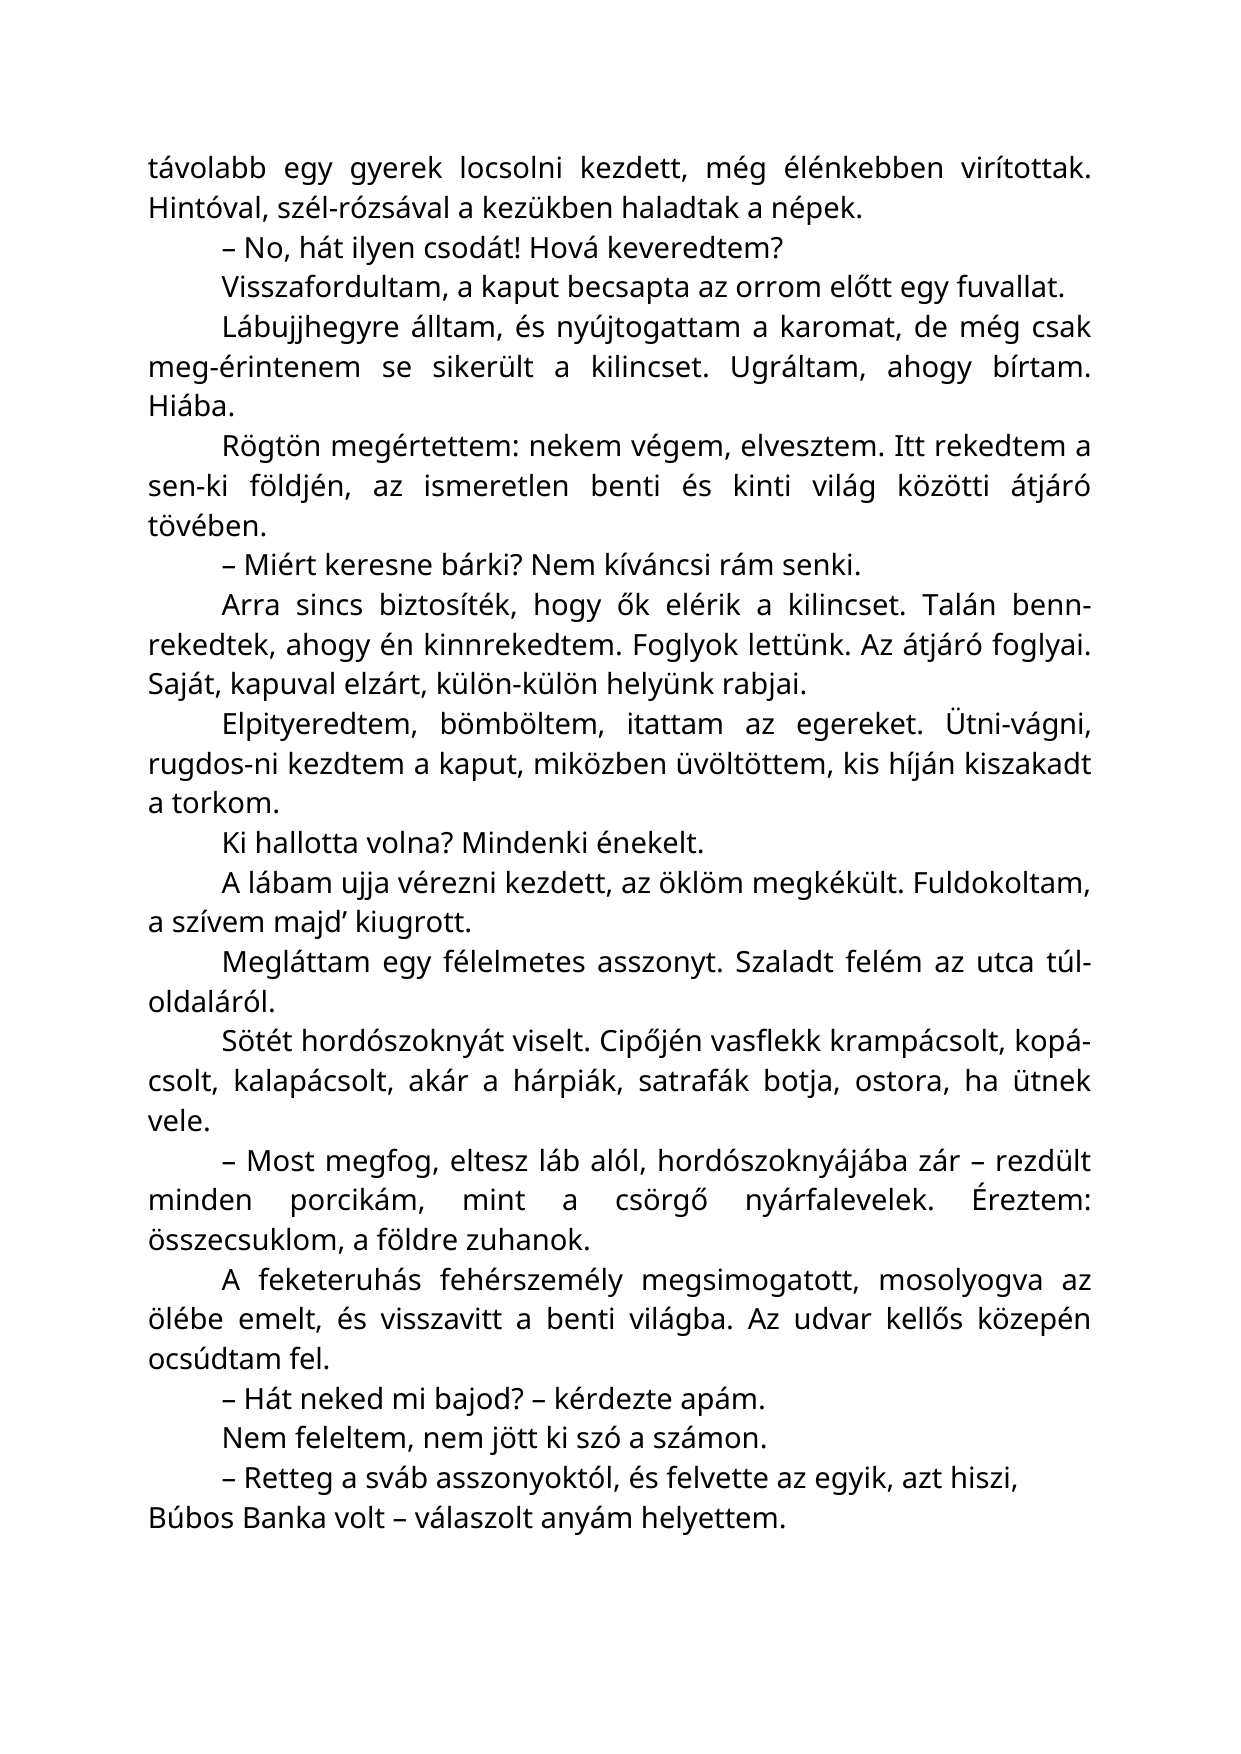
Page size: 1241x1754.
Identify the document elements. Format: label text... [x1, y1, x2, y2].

text Megláttam egy félelmetes asszonyt. Szaladt felém az utca túl-oldaláról. [148, 941, 1093, 1021]
text – Hát neked mi bajod? – kérdezte apám. [148, 1378, 1093, 1418]
text – No, hát ilyen csodát! Hová keveredtem? [148, 227, 1093, 267]
text A feketeruhás fehérszemély megsimogatott, mosolyogva az ölébe emelt, és visszavitt a benti világba. Az udvar kellős közepén ocsúdtam fel. [148, 1259, 1093, 1378]
text Nem feleltem, nem jött ki szó a számon. [148, 1418, 1093, 1457]
text Visszafordultam, a kaput becsapta az orrom előtt egy fuvallat. [148, 267, 1093, 306]
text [148, 148, 1093, 227]
text Ki hallotta volna? Mindenki énekelt. [148, 822, 1093, 862]
text Lábujjhegyre álltam, és nyújtogattam a karomat, de még csak meg-érintenem se sikerült a kilincset. Ugráltam, ahogy bírtam. Hiába. [148, 306, 1093, 425]
text – Retteg a sváb asszonyoktól, és felvette az egyik, azt hiszi, Búbos Banka volt – válaszolt anyám helyettem. [148, 1457, 1093, 1537]
text Rögtön megértettem: nekem végem, elvesztem. Itt rekedtem a sen-ki földjén, az ismeretlen benti és kinti világ közötti átjáró tövében. [148, 425, 1093, 544]
text – Most megfog, eltesz láb alól, hordószoknyájába zár – rezdült minden porcikám, mint a csörgő nyárfalevelek. Éreztem: összecsuklom, a földre zuhanok. [148, 1140, 1093, 1259]
text – Miért keresne bárki? Nem kíváncsi rám senki. [148, 544, 1093, 584]
text Sötét hordószoknyát viselt. Cipőjén vasflekk krampácsolt, kopá-csolt, kalapácsolt, akár a hárpiák, satrafák botja, ostora, ha ütnek vele. [148, 1021, 1093, 1140]
text Arra sincs biztosíték, hogy ők elérik a kilincset. Talán benn-rekedtek, ahogy én kinnrekedtem. Foglyok lettünk. Az átjáró foglyai. Saját, kapuval elzárt, külön-külön helyünk rabjai. [148, 584, 1093, 703]
text Elpityeredtem, bömböltem, itattam az egereket. Ütni-vágni, rugdos-ni kezdtem a kaput, miközben üvöltöttem, kis híján kiszakadt a torkom. [148, 703, 1093, 822]
text A lábam ujja vérezni kezdett, az öklöm megkékült. Fuldokoltam, a szívem majd’ kiugrott. [148, 862, 1093, 941]
